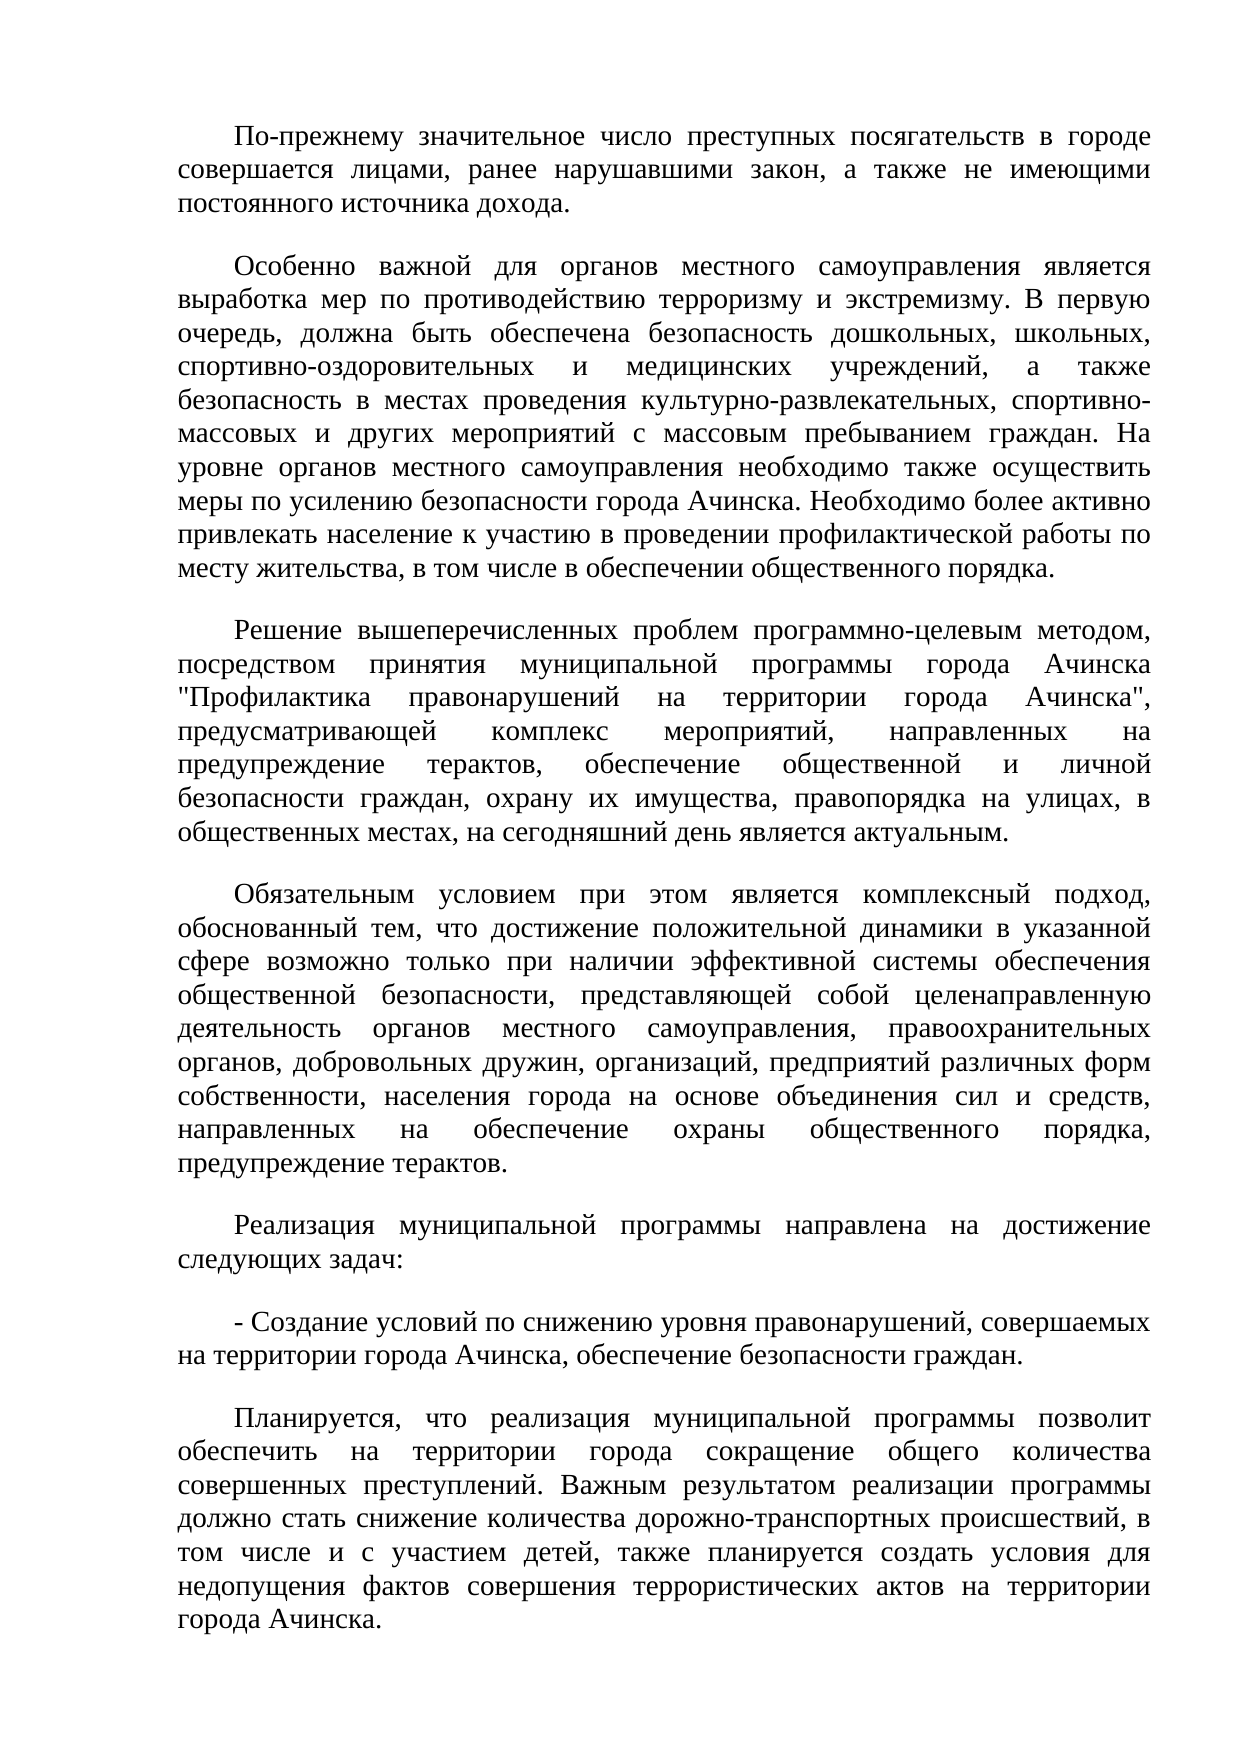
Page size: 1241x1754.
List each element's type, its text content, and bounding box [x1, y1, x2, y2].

text Особенно важной для органов местного самоуправления является выработка мер по противодействию терроризму и экстремизму. В первую очередь, должна быть обеспечена безопасность дошкольных, школьных, спортивно-оздоровительных и медицинских учреждений, а также безопасность в местах проведения культурно-развлекательных, спортивно-массовых и других мероприятий с массовым пребыванием граждан. На уровне органов местного самоуправления необходимо также осуществить меры по усилению безопасности города Ачинска. Необходимо более активно привлекать население к участию в проведении профилактической работы по месту жительства, в том числе в обеспечении общественного порядка. [177, 248, 1152, 583]
text Планируется, что реализация муниципальной программы позволит обеспечить на территории города сокращение общего количества совершенных преступлений. Важным результатом реализации программы должно стать снижение количества дорожно-транспортных происшествий, в том числе и с участием детей, также планируется создать условия для недопущения фактов совершения террористических актов на территории города Ачинска. [177, 1400, 1152, 1635]
text - Создание условий по снижению уровня правонарушений, совершаемых на территории города Ачинска, обеспечение безопасности граждан. [177, 1304, 1152, 1371]
text Решение вышеперечисленных проблем программно-целевым методом, посредством принятия муниципальной программы города Ачинска "Профилактика правонарушений на территории города Ачинска", предусматривающей комплекс мероприятий, направленных на предупреждение терактов, обеспечение общественной и личной безопасности граждан, охрану их имущества, правопорядка на улицах, в общественных местах, на сегодняшний день является актуальным. [177, 612, 1152, 847]
text По-прежнему значительное число преступных посягательств в городе совершается лицами, ранее нарушавшими закон, а также не имеющими постоянного источника дохода. [177, 118, 1152, 219]
text Обязательным условием при этом является комплексный подход, обоснованный тем, что достижение положительной динамики в указанной сфере возможно только при наличии эффективной системы обеспечения общественной безопасности, представляющей собой целенаправленную деятельность органов местного самоуправления, правоохранительных органов, добровольных дружин, организаций, предприятий различных форм собственности, населения города на основе объединения сил и средств, направленных на обеспечение охраны общественного порядка, предупреждение терактов. [177, 876, 1152, 1178]
text Реализация муниципальной программы направлена на достижение следующих задач: [177, 1207, 1152, 1274]
